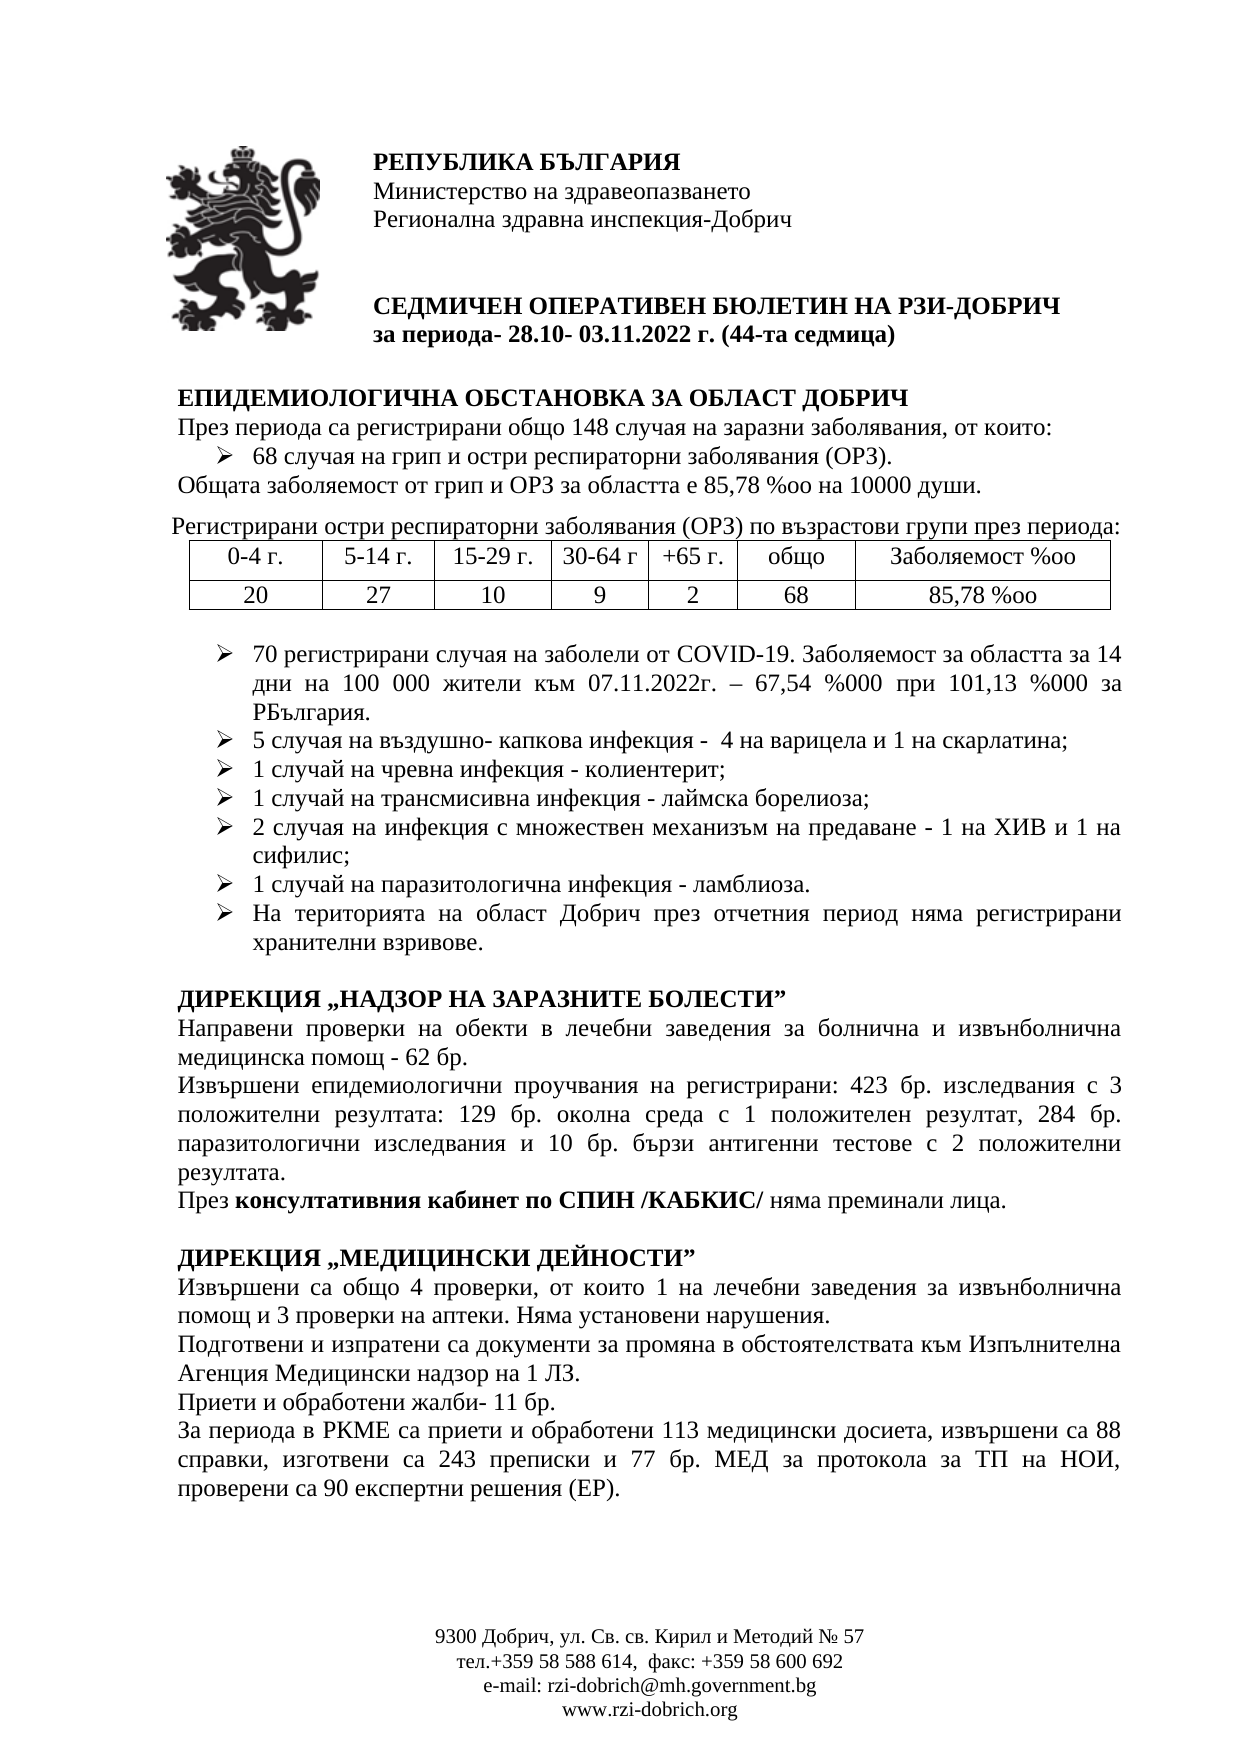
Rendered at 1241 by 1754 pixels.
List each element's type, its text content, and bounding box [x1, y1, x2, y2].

list 68 случая на грип и остри респираторни заболявания (ОРЗ). [215, 441, 1122, 470]
table_header РЕПУБЛИКА БЪЛГАРИЯ Министерство на здравеопазването Регионална здравна инспекция-Добрич СЕДМИЧЕН ОПЕРАТИВЕН БЮЛЕТИН НА РЗИ-ДОБРИЧ за периода- 28.10- 03.11.2022 г. (44-та седмица) [362, 118, 1144, 355]
table_cell 85,78 %оо [856, 581, 1110, 609]
list На територията на област Добрич през отчетния период няма регистрирани хранителни взривове. [215, 898, 1122, 955]
list 2 случая на инфекция с множествен механизъм на предаване - 1 на ХИВ и 1 на сифилис; [215, 812, 1122, 869]
table_header Заболяемост %оо [856, 541, 1110, 579]
text Подготвени и изпратени са документи за промяна в обстоятелствата към Изпълнителна Агенция Медицински надзор на 1 ЛЗ. [177, 1329, 1122, 1387]
text През консултативния кабинет по СПИН /КАБКИС/ няма преминали лица. [177, 1185, 1122, 1214]
text Извършени епидемиологични проучвания на регистрирани: 423 бр. изследвания с 3 положителни резултата: 129 бр. околна среда с 1 положителен резултат, 284 бр. паразитологични изследвания и 10 бр. бързи антигенни тестове с 2 положителни резултата. [177, 1070, 1122, 1185]
list 1 случай на чревна инфекция - колиентерит; [215, 754, 1122, 783]
text Приети и обработени жалби- 11 бр. [177, 1387, 1122, 1415]
text За периода в РКМЕ са приети и обработени 113 медицински досиета, извършени са 88 справки, изготвени са 243 преписки и 77 бр. МЕД за протокола за ТП на НОИ, проверени са 90 експертни решения (ЕР). [177, 1415, 1122, 1502]
text ДИРЕКЦИЯ „НАДЗОР НА ЗАРАЗНИТЕ БОЛЕСТИ” [177, 984, 1122, 1013]
table_header +65 г. [649, 541, 737, 579]
text ЕПИДЕМИОЛОГИЧНА ОБСТАНОВКА ЗА ОБЛАСТ ДОБРИЧ [177, 383, 1240, 412]
text ДИРЕКЦИЯ „МЕДИЦИНСКИ ДЕЙНОСТИ” [177, 1243, 1122, 1272]
text Общата заболяемост от грип и ОРЗ за областта е 85,78 %оо на 10000 души. [177, 470, 1122, 498]
table_header 15-29 г. [435, 541, 551, 579]
picture [166, 146, 320, 331]
table_cell 9 [552, 581, 648, 609]
table_cell 2 [649, 581, 737, 609]
list 1 случай на паразитологична инфекция - ламблиоза. [215, 869, 1122, 898]
table_cell 68 [738, 581, 855, 609]
text Направени проверки на обекти в лечебни заведения за болнична и извънболнична медицинска помощ - 62 бр. [177, 1013, 1122, 1070]
table_header общо [738, 541, 855, 579]
table_cell 20 [190, 581, 322, 609]
text През периода са регистрирани общо 148 случая на заразни заболявания, от които: [177, 412, 1122, 441]
text Извършени са общо 4 проверки, от които 1 на лечебни заведения за извънболнична помощ и 3 проверки на аптеки. Няма установени нарушения. [177, 1272, 1122, 1329]
table_header 0-4 г. [190, 541, 322, 579]
table_header 30-64 г [552, 541, 648, 579]
list 70 регистрирани случая на заболели от COVID-19. Заболяемост за областта за 14 дни на 100 000 жители към 07.11.2022г. – 67,54 %000 при 101,13 %000 за РБългария. [215, 639, 1122, 725]
text Регистрирани остри респираторни заболявания (ОРЗ) по възрастови групи през периода: [140, 511, 1122, 540]
table_cell 27 [323, 581, 434, 609]
table_header 5-14 г. [323, 541, 434, 579]
list 5 случая на въздушно- капкова инфекция - 4 на варицела и 1 на скарлатина; [215, 725, 1122, 754]
list 1 случай на трансмисивна инфекция - лаймска борелиоза; [215, 783, 1122, 812]
table_cell 10 [435, 581, 551, 609]
table_header [155, 118, 362, 355]
